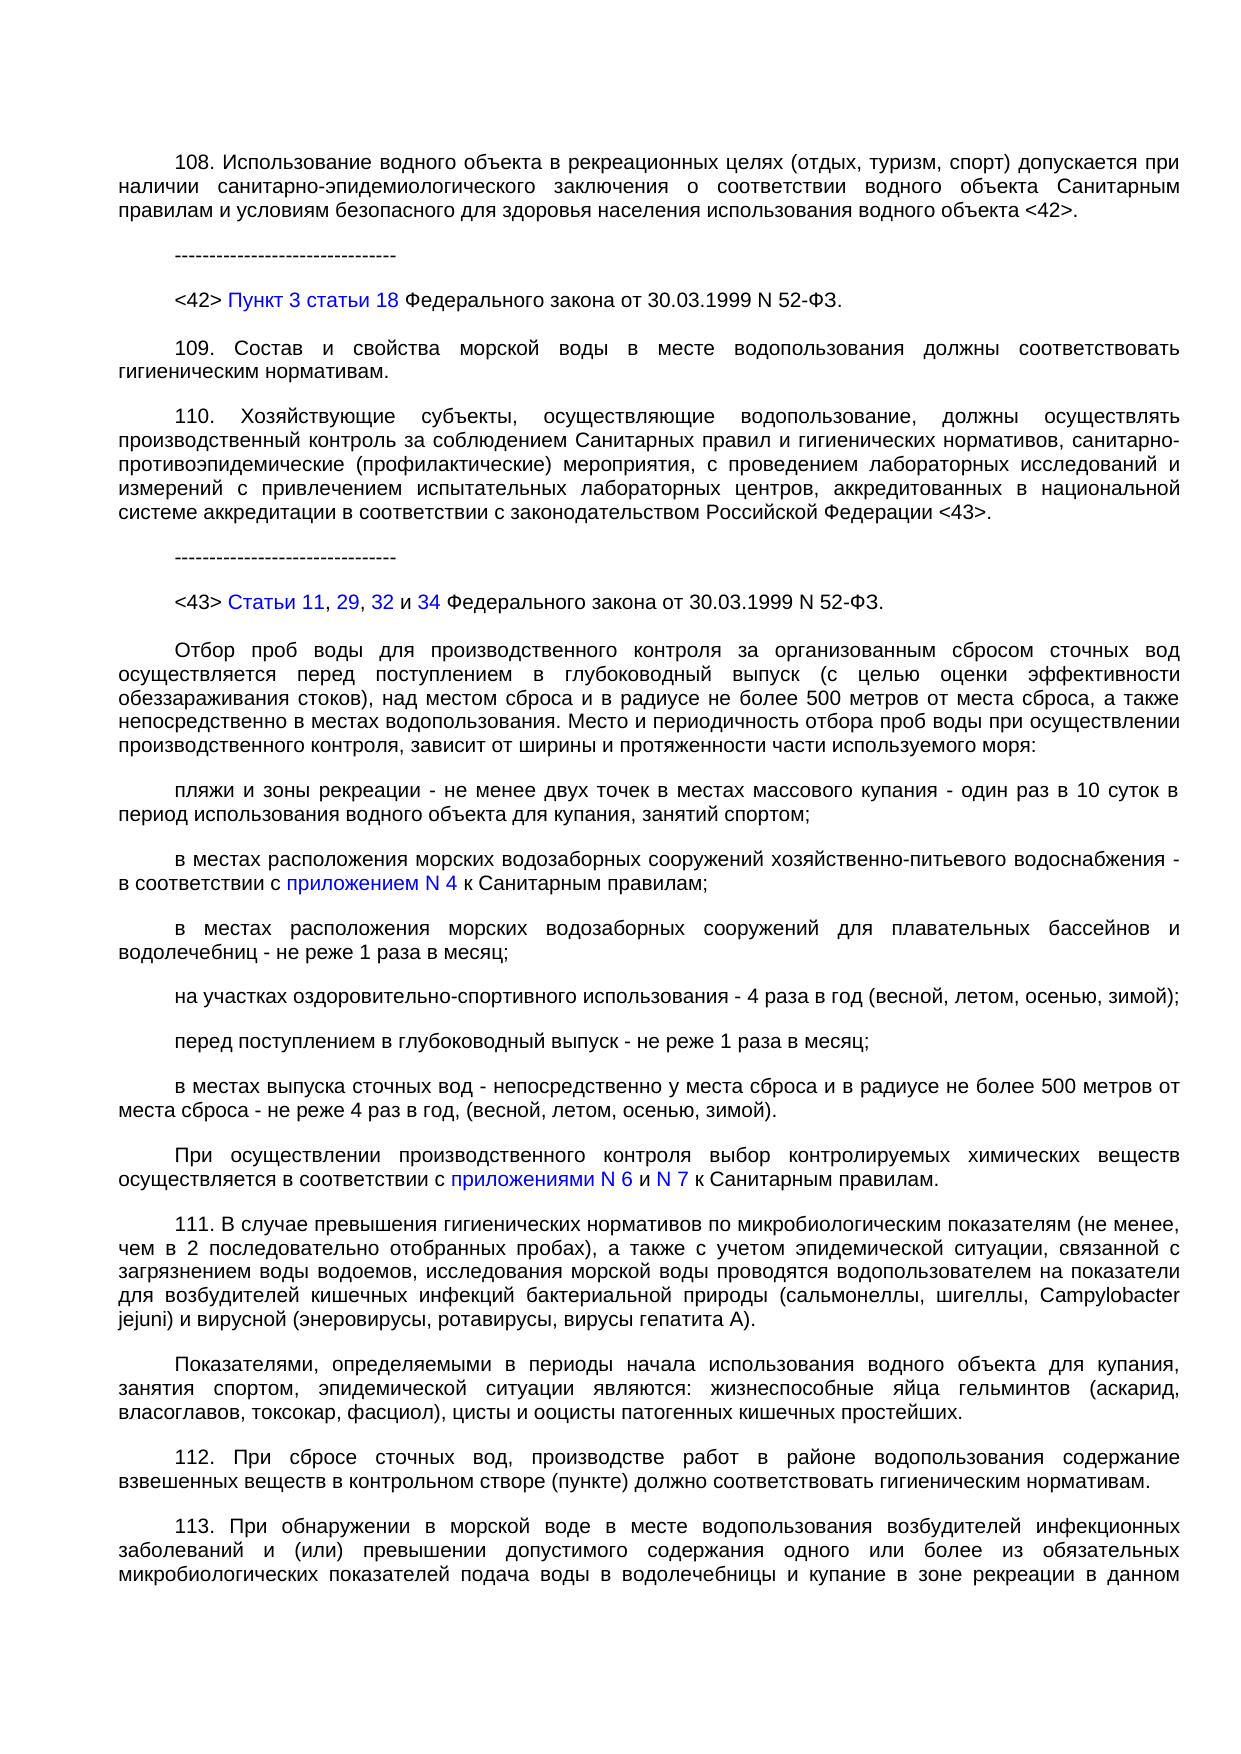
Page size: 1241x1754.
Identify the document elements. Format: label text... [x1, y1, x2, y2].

text При осуществлении производственного контроля выбор контролируемых химических веществ осуществляется в соответствии с приложениями N 6 и N 7 к Санитарным правилам. [118, 1143, 1181, 1191]
text в местах расположения морских водозаборных сооружений для плавательных бассейнов и водолечебниц - не реже 1 раза в месяц; [118, 916, 1181, 963]
text <42> Пункт 3 статьи 18 Федерального закона от 30.03.1999 N 52-ФЗ. [118, 287, 1181, 311]
text Показателями, определяемыми в периоды начала использования водного объекта для купания, занятия спортом, эпидемической ситуации являются: жизнеспособные яйца гельминтов (аскарид, власоглавов, токсокар, фасциол), цисты и ооцисты патогенных кишечных простейших. [118, 1352, 1181, 1424]
text 108. Использование водного объекта в рекреационных целях (отдых, туризм, спорт) допускается при наличии санитарно-эпидемиологического заключения о соответствии водного объекта Санитарным правилам и условиям безопасного для здоровья населения использования водного объекта <42>. [118, 150, 1181, 222]
text пляжи и зоны рекреации - не менее двух точек в местах массового купания - один раз в 10 суток в период использования водного объекта для купания, занятий спортом; [118, 778, 1181, 826]
text 110. Хозяйствующие субъекты, осуществляющие водопользование, должны осуществлять производственный контроль за соблюдением Санитарных правил и гигиенических нормативов, санитарно-противоэпидемические (профилактические) мероприятия, с проведением лабораторных исследований и измерений с привлечением испытательных лабораторных центров, аккредитованных в национальной системе аккредитации в соответствии с законодательством Российской Федерации <43>. [118, 404, 1181, 524]
text -------------------------------- [118, 243, 1181, 267]
text в местах расположения морских водозаборных сооружений хозяйственно-питьевого водоснабжения - в соответствии с приложением N 4 к Санитарным правилам; [118, 847, 1181, 895]
text на участках оздоровительно-спортивного использования - 4 раза в год (весной, летом, осенью, зимой); [118, 984, 1181, 1008]
text Отбор проб воды для производственного контроля за организованным сбросом сточных вод осуществляется перед поступлением в глубоководный выпуск (с целью оценки эффективности обеззараживания стоков), над местом сброса и в радиусе не более 500 метров от места сброса, а также непосредственно в местах водопользования. Место и периодичность отбора проб воды при осуществлении производственного контроля, зависит от ширины и протяженности части используемого моря: [118, 637, 1181, 757]
text <43> Статьи 11, 29, 32 и 34 Федерального закона от 30.03.1999 N 52-ФЗ. [118, 589, 1181, 613]
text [118, 1513, 1181, 1585]
text 112. При сбросе сточных вод, производстве работ в районе водопользования содержание взвешенных веществ в контрольном створе (пункте) должно соответствовать гигиеническим нормативам. [118, 1445, 1181, 1493]
text 109. Состав и свойства морской воды в месте водопользования должны соответствовать гигиеническим нормативам. [118, 335, 1181, 383]
text 111. В случае превышения гигиенических нормативов по микробиологическим показателям (не менее, чем в 2 последовательно отобранных пробах), а также с учетом эпидемической ситуации, связанной с загрязнением воды водоемов, исследования морской воды проводятся водопользователем на показатели для возбудителей кишечных инфекций бактериальной природы (сальмонеллы, шигеллы, Campylobacter jejuni) и вирусной (энеровирусы, ротавирусы, вирусы гепатита A). [118, 1211, 1181, 1331]
text в местах выпуска сточных вод - непосредственно у места сброса и в радиусе не более 500 метров от места сброса - не реже 4 раз в год, (весной, летом, осенью, зимой). [118, 1074, 1181, 1122]
text перед поступлением в глубоководный выпуск - не реже 1 раза в месяц; [118, 1029, 1181, 1053]
text -------------------------------- [118, 545, 1181, 569]
